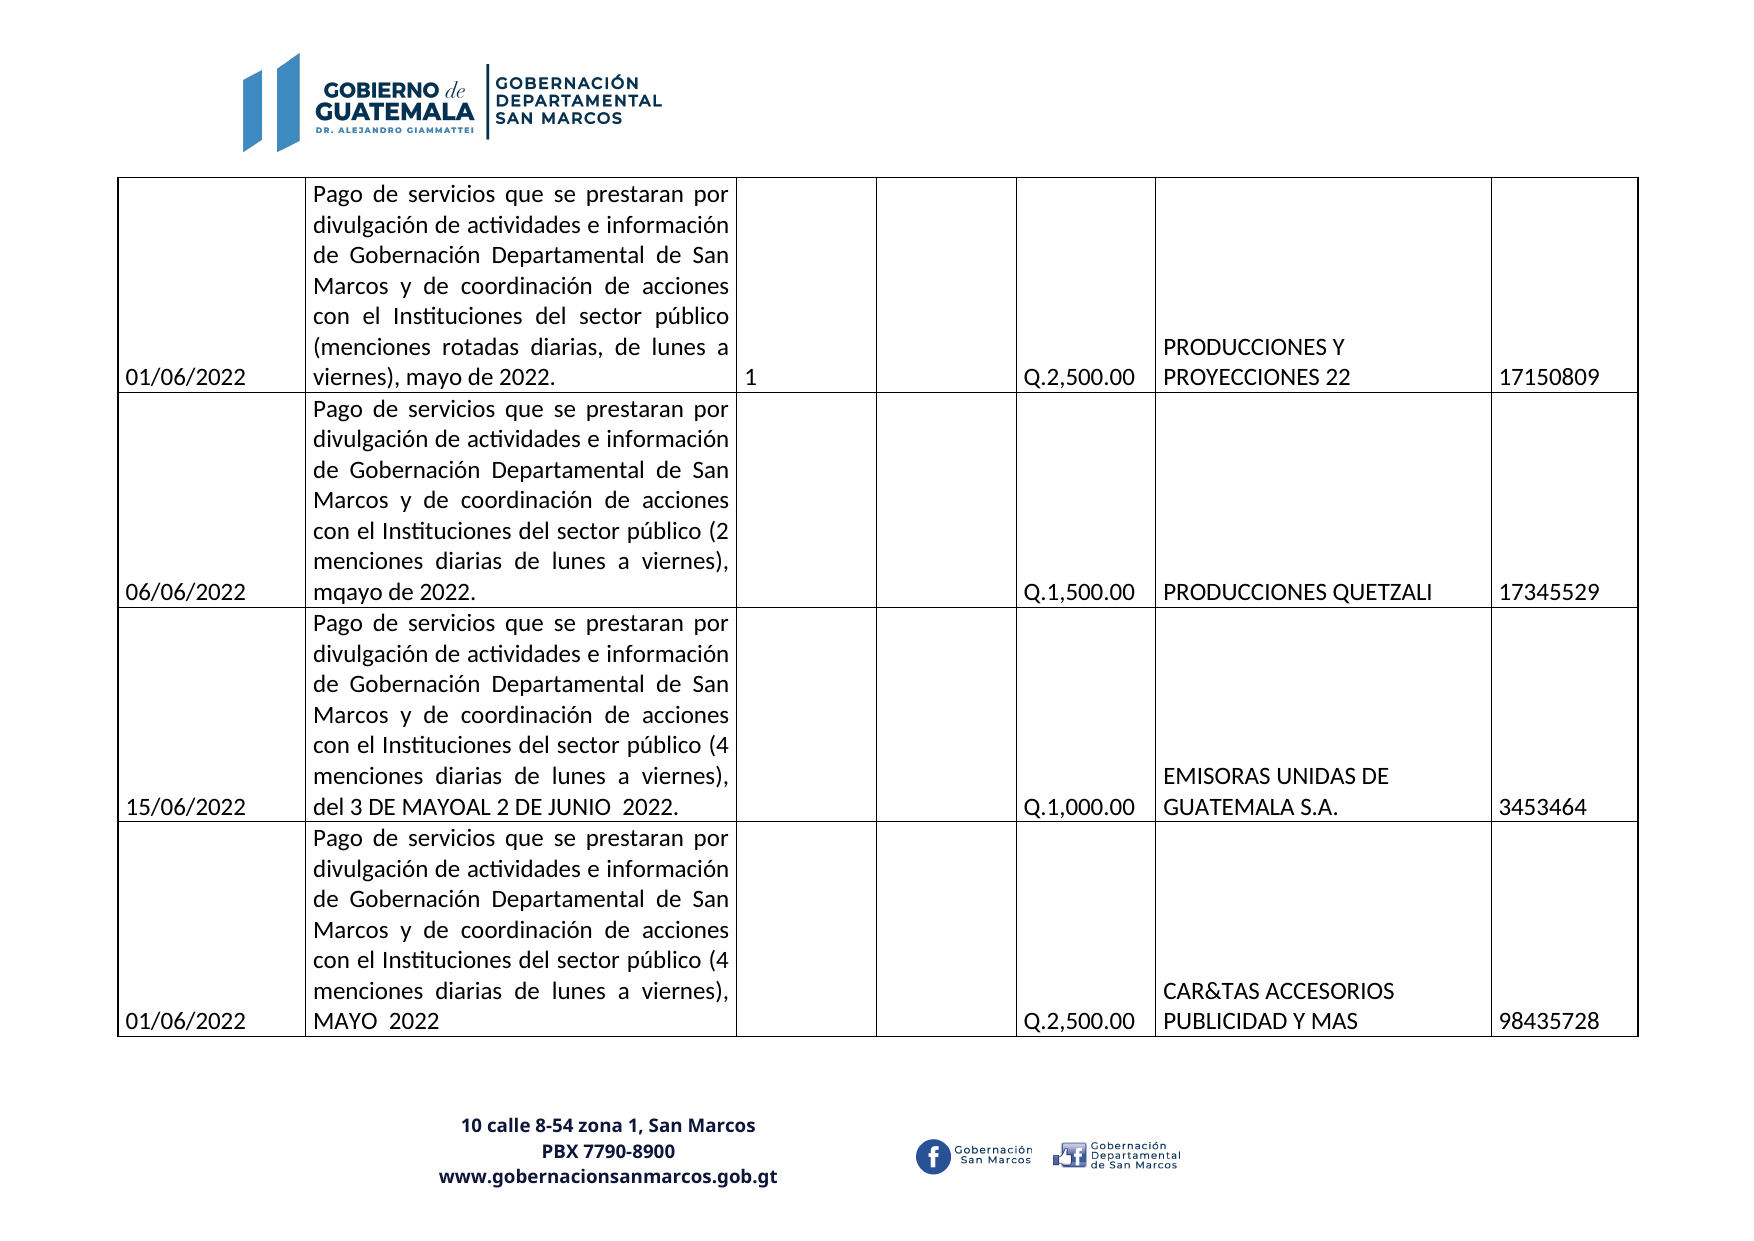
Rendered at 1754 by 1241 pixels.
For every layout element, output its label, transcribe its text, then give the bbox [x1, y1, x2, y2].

table_cell [877, 393, 1016, 607]
table_cell 15/06/2022 [119, 608, 305, 821]
table_cell 17150809 [1492, 178, 1637, 392]
table_cell 98435728 [1492, 822, 1637, 1036]
table_cell EMISORAS UNIDAS DE GUATEMALA S.A. [1156, 608, 1491, 821]
table_cell 01/06/2022 [119, 822, 305, 1036]
table_cell [877, 178, 1016, 392]
table_cell Q.1,500.00 [1017, 393, 1155, 607]
table_cell [737, 608, 876, 821]
picture [233, 36, 668, 177]
table_cell CAR&TAS ACCESORIOS PUBLICIDAD Y MAS [1156, 822, 1491, 1036]
table_cell [877, 822, 1016, 1036]
table_cell Pago de servicios que se prestaran por divulgación de actividades e información de Gobernación Departamental de San Marcos y de coordinación de acciones con el Instituciones del sector público (menciones rotadas diarias, de lunes a viernes), mayo de 2022. [306, 178, 736, 392]
table_cell PRODUCCIONES Y PROYECCIONES 22 [1156, 178, 1491, 392]
table_cell Q.2,500.00 [1017, 178, 1155, 392]
table_cell 1 [737, 178, 876, 392]
table_cell [877, 608, 1016, 821]
table_cell 3453464 [1492, 608, 1637, 821]
table_cell 17345529 [1492, 393, 1637, 607]
table_cell [737, 393, 876, 607]
table_cell PRODUCCIONES QUETZALI [1156, 393, 1491, 607]
table_cell Pago de servicios que se prestaran por divulgación de actividades e información de Gobernación Departamental de San Marcos y de coordinación de acciones con el Instituciones del sector público (4 menciones diarias de lunes a viernes), del 3 DE MAYOAL 2 DE JUNIO 2022. [306, 608, 736, 821]
table_cell 01/06/2022 [119, 178, 305, 392]
table_cell Q.1,000.00 [1017, 608, 1155, 821]
picture [893, 1068, 1210, 1241]
table_cell [737, 822, 876, 1036]
table_cell Pago de servicios que se prestaran por divulgación de actividades e información de Gobernación Departamental de San Marcos y de coordinación de acciones con el Instituciones del sector público (4 menciones diarias de lunes a viernes), MAYO 2022 [306, 822, 736, 1036]
table_cell Pago de servicios que se prestaran por divulgación de actividades e información de Gobernación Departamental de San Marcos y de coordinación de acciones con el Instituciones del sector público (2 menciones diarias de lunes a viernes), mqayo de 2022. [306, 393, 736, 607]
table_cell Q.2,500.00 [1017, 822, 1155, 1036]
table_cell 06/06/2022 [119, 393, 305, 607]
